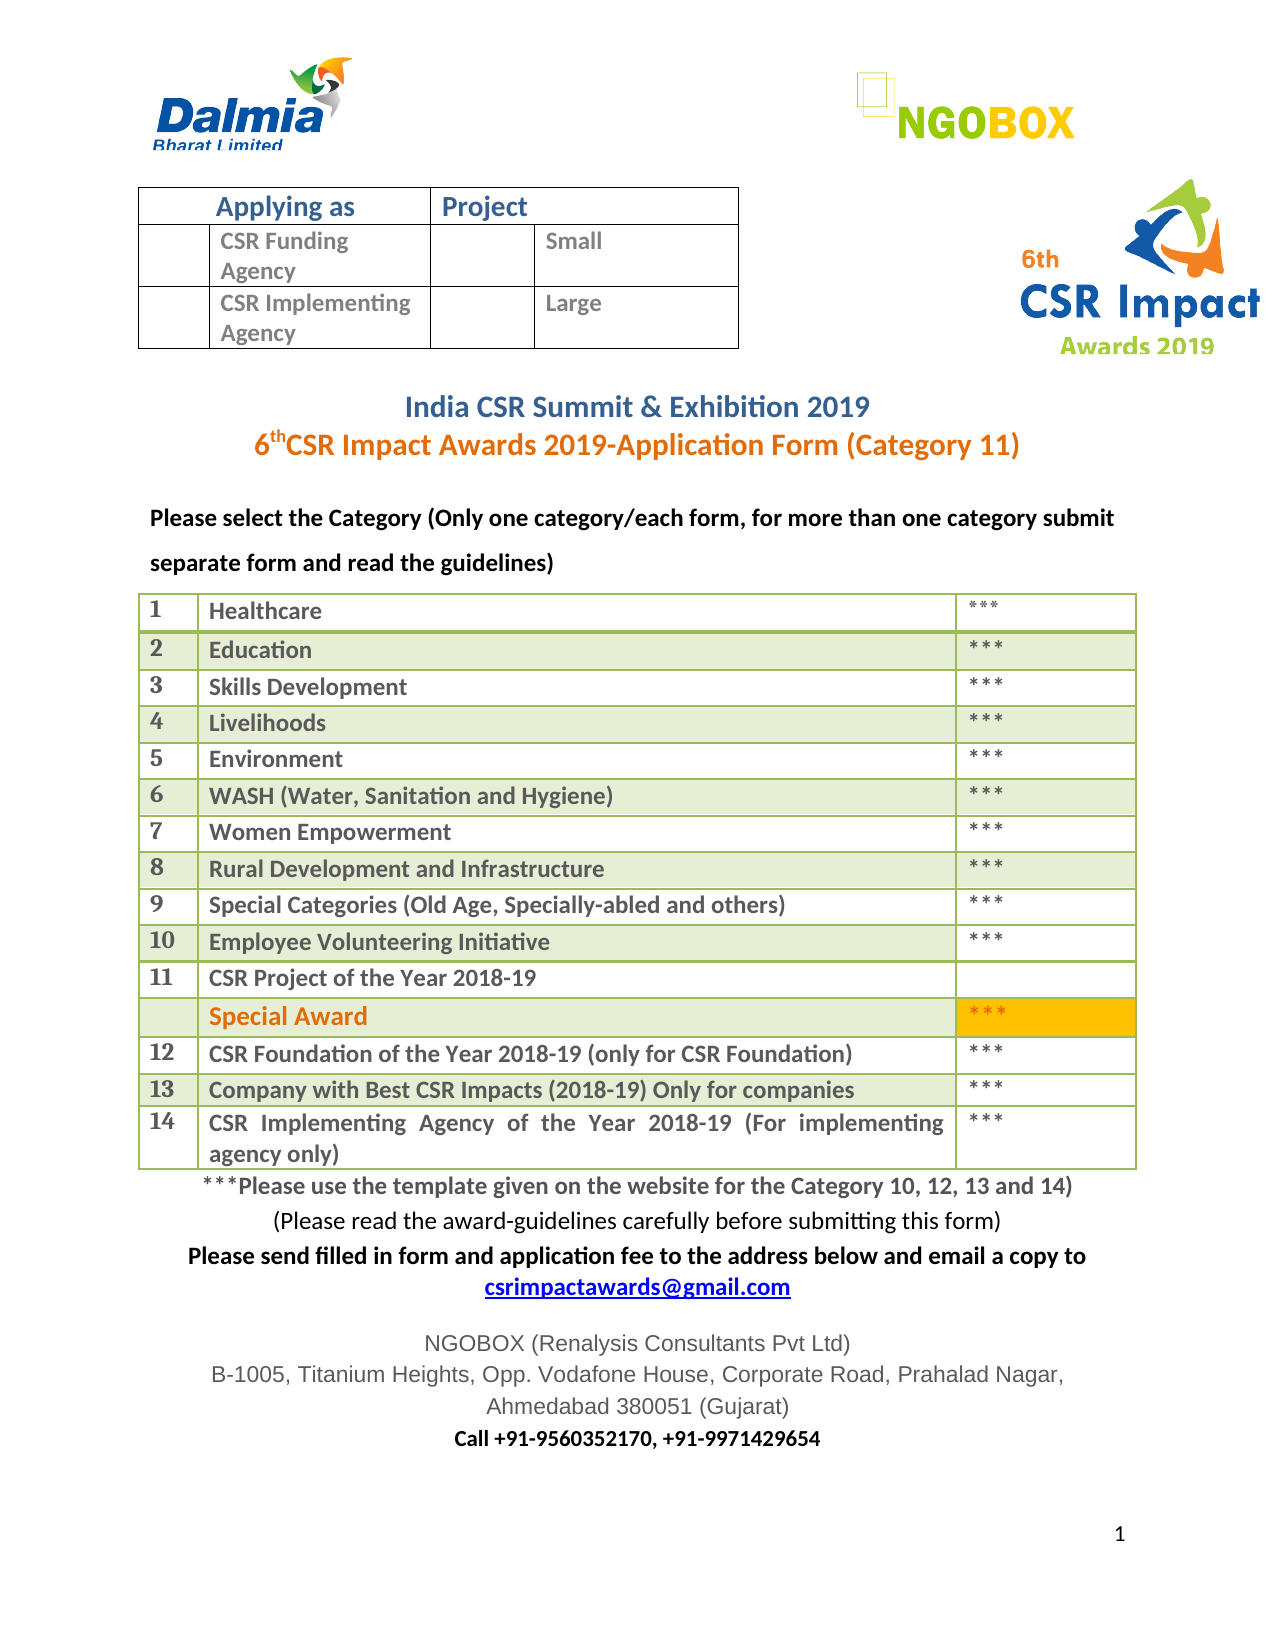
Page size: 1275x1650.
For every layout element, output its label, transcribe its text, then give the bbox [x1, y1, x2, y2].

text Call +91-9560352170, +91-9971429654 [150, 1424, 1125, 1452]
table_cell 12 [140, 1038, 197, 1073]
table_cell 13 [140, 1075, 197, 1105]
table_header Project [431, 188, 738, 224]
table_cell *** [957, 634, 1135, 669]
table_cell 5 [140, 744, 197, 778]
table_cell 2 [140, 634, 197, 669]
text NGOBOX (Renalysis Consultants Pvt Ltd) B-1005, Titanium Heights, Opp. Vodafone House, Corporate Road, Prahalad Nagar, Ahmedabad 380051 (Gujarat) [150, 1329, 1125, 1419]
table_cell Education [199, 634, 955, 669]
table_cell Rural Development and Infrastructure [199, 853, 955, 887]
table_cell *** [957, 890, 1135, 924]
table_header 1 [140, 595, 197, 629]
table_cell CSR Foundation of the Year 2018-19 (only for CSR Foundation) [199, 1038, 955, 1073]
table_cell CSR Funding Agency [210, 225, 430, 286]
table_cell Company with Best CSR Impacts (2018-19) Only for companies [199, 1075, 955, 1105]
text India CSR Summit & Exhibition 2019 [150, 387, 1125, 425]
table_cell *** [957, 707, 1135, 742]
text 6thCSR Impact Awards 2019-Application Form (Category 11) [150, 425, 1125, 463]
table_cell WASH (Water, Sanitation and Hygiene) [199, 780, 955, 814]
table_cell Skills Development [199, 671, 955, 705]
table_cell 4 [140, 707, 197, 742]
table_cell CSR Implementing Agency [210, 287, 430, 348]
table_cell 7 [140, 817, 197, 851]
table_cell *** [957, 1107, 1135, 1168]
table_cell CSR Project of the Year 2018-19 [199, 963, 955, 997]
table_cell *** [957, 999, 1135, 1036]
table_cell *** [957, 1075, 1135, 1105]
table_header Applying as [139, 188, 430, 224]
table_cell Livelihoods [199, 707, 955, 742]
table_cell Environment [199, 744, 955, 778]
table_cell *** [957, 671, 1135, 705]
table_cell 8 [140, 853, 197, 887]
table_cell [957, 963, 1135, 997]
table_cell 6 [140, 780, 197, 814]
table_header Healthcare [199, 595, 955, 629]
table_cell *** [957, 780, 1135, 814]
picture [1015, 175, 1264, 354]
table_cell 14 [140, 1107, 197, 1168]
table_cell Special Categories (Old Age, Specially-abled and others) [199, 890, 955, 924]
text (Please read the award-guidelines carefully before submitting this form) [150, 1205, 1125, 1236]
table_cell [139, 225, 209, 286]
text ***Please use the template given on the website for the Category 10, 12, 13 and 14) [150, 1170, 1125, 1201]
table_cell *** [957, 817, 1135, 851]
table_cell *** [957, 1038, 1135, 1073]
table_cell 9 [140, 890, 197, 924]
table_cell [140, 999, 197, 1036]
table_cell [431, 225, 534, 286]
table_cell Employee Volunteering Initiative [199, 926, 955, 960]
table_cell [139, 287, 209, 348]
text Please send filled in form and application fee to the address below and email a copy to csrimpactawards@gmail.com [150, 1240, 1125, 1301]
picture [145, 56, 356, 151]
table_cell Special Award [199, 999, 955, 1036]
table_header *** [957, 595, 1135, 629]
table_cell Large [535, 287, 738, 348]
table_cell 3 [140, 671, 197, 705]
text Please select the Category (Only one category/each form, for more than one category submit separate form and read the guidelines) [150, 502, 1125, 578]
table_cell [431, 287, 534, 348]
table_cell CSR Implementing Agency of the Year 2018-19 (For implementing agency only) [199, 1107, 955, 1168]
table_cell *** [957, 744, 1135, 778]
table_cell 10 [140, 926, 197, 960]
table_cell Small [535, 225, 738, 286]
table_cell Women Empowerment [199, 817, 955, 851]
table_cell 11 [140, 963, 197, 997]
table_cell *** [957, 926, 1135, 960]
table_cell *** [957, 853, 1135, 887]
picture [848, 60, 1082, 153]
